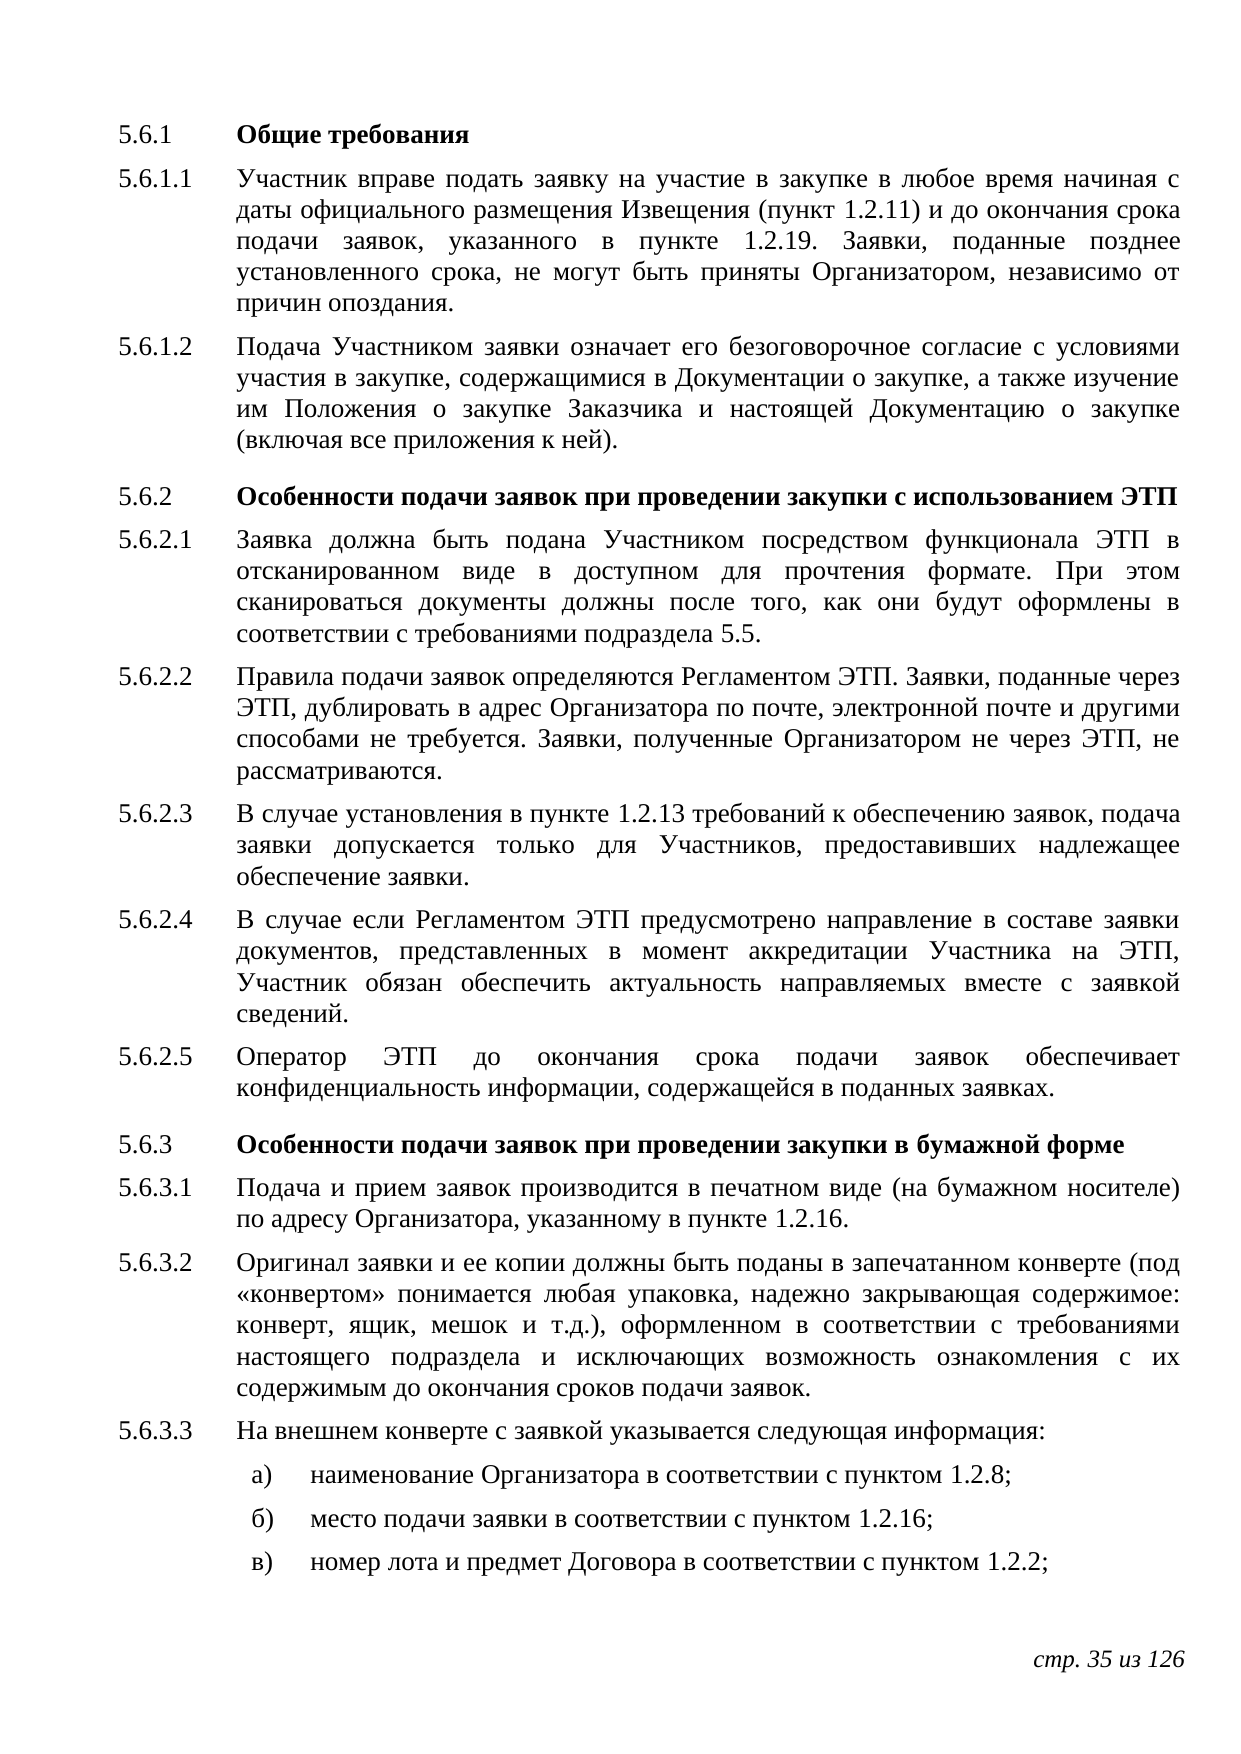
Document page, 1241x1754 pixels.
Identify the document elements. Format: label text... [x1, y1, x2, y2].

list Заявка должна быть подана Участником посредством функционала ЭТП в отсканированном виде в доступном для прочтения формате. При этом сканироваться документы должны после того, как они будут оформлены в соответствии с требованиями подраздела 5.5. [118, 523, 1181, 648]
list Подача и прием заявок производится в печатном виде (на бумажном носителе) по адресу Организатора, указанному в пункте 1.2.16. [118, 1171, 1181, 1234]
list Оригинал заявки и ее копии должны быть поданы в запечатанном конверте (под «конвертом» понимается любая упаковка, надежно закрывающая содержимое: конверт, ящик, мешок и т.д.), оформленном в соответствии с требованиями настоящего подраздела и исключающих возможность ознакомления с их содержимым до окончания сроков подачи заявок. [118, 1246, 1181, 1402]
list На внешнем конверте с заявкой указывается следующая информация: [118, 1414, 1181, 1446]
list Подача Участником заявки означает его безоговорочное согласие с условиями участия в закупке, содержащимися в Документации о закупке, а также изучение им Положения о закупке Заказчика и настоящей Документацию о закупке (включая все приложения к ней). [118, 330, 1181, 454]
text Особенности подачи заявок при проведении закупки с использованием ЭТП [118, 479, 1181, 511]
list В случае установления в пункте 1.2.13 требований к обеспечению заявок, подача заявки допускается только для Участников, предоставивших надлежащее обеспечение заявки. [118, 797, 1181, 891]
text Особенности подачи заявок при проведении закупки в бумажной форме [118, 1128, 1181, 1159]
text наименование Организатора в соответствии с пунктом 1.2.8; [251, 1458, 1181, 1489]
text место подачи заявки в соответствии с пунктом 1.2.16; [251, 1502, 1181, 1533]
list Оператор ЭТП до окончания срока подачи заявок обеспечивает конфиденциальность информации, содержащейся в поданных заявках. [118, 1040, 1181, 1103]
text номер лота и предмет Договора в соответствии с пунктом 1.2.2; [251, 1545, 1181, 1576]
text Общие требования [118, 118, 1181, 149]
list Правила подачи заявок определяются Регламентом ЭТП. Заявки, поданные через ЭТП, дублировать в адрес Организатора по почте, электронной почте и другими способами не требуется. Заявки, полученные Организатором не через ЭТП, не рассматриваются. [118, 660, 1181, 785]
list Участник вправе подать заявку на участие в закупке в любое время начиная с даты официального размещения Извещения (пункт 1.2.11) и до окончания срока подачи заявок, указанного в пункте 1.2.19. Заявки, поданные позднее установленного срока, не могут быть приняты Организатором, независимо от причин опоздания. [118, 162, 1181, 317]
list В случае если Регламентом ЭТП предусмотрено направление в составе заявки документов, представленных в момент аккредитации Участника на ЭТП, Участник обязан обеспечить актуальность направляемых вместе с заявкой сведений. [118, 903, 1181, 1028]
